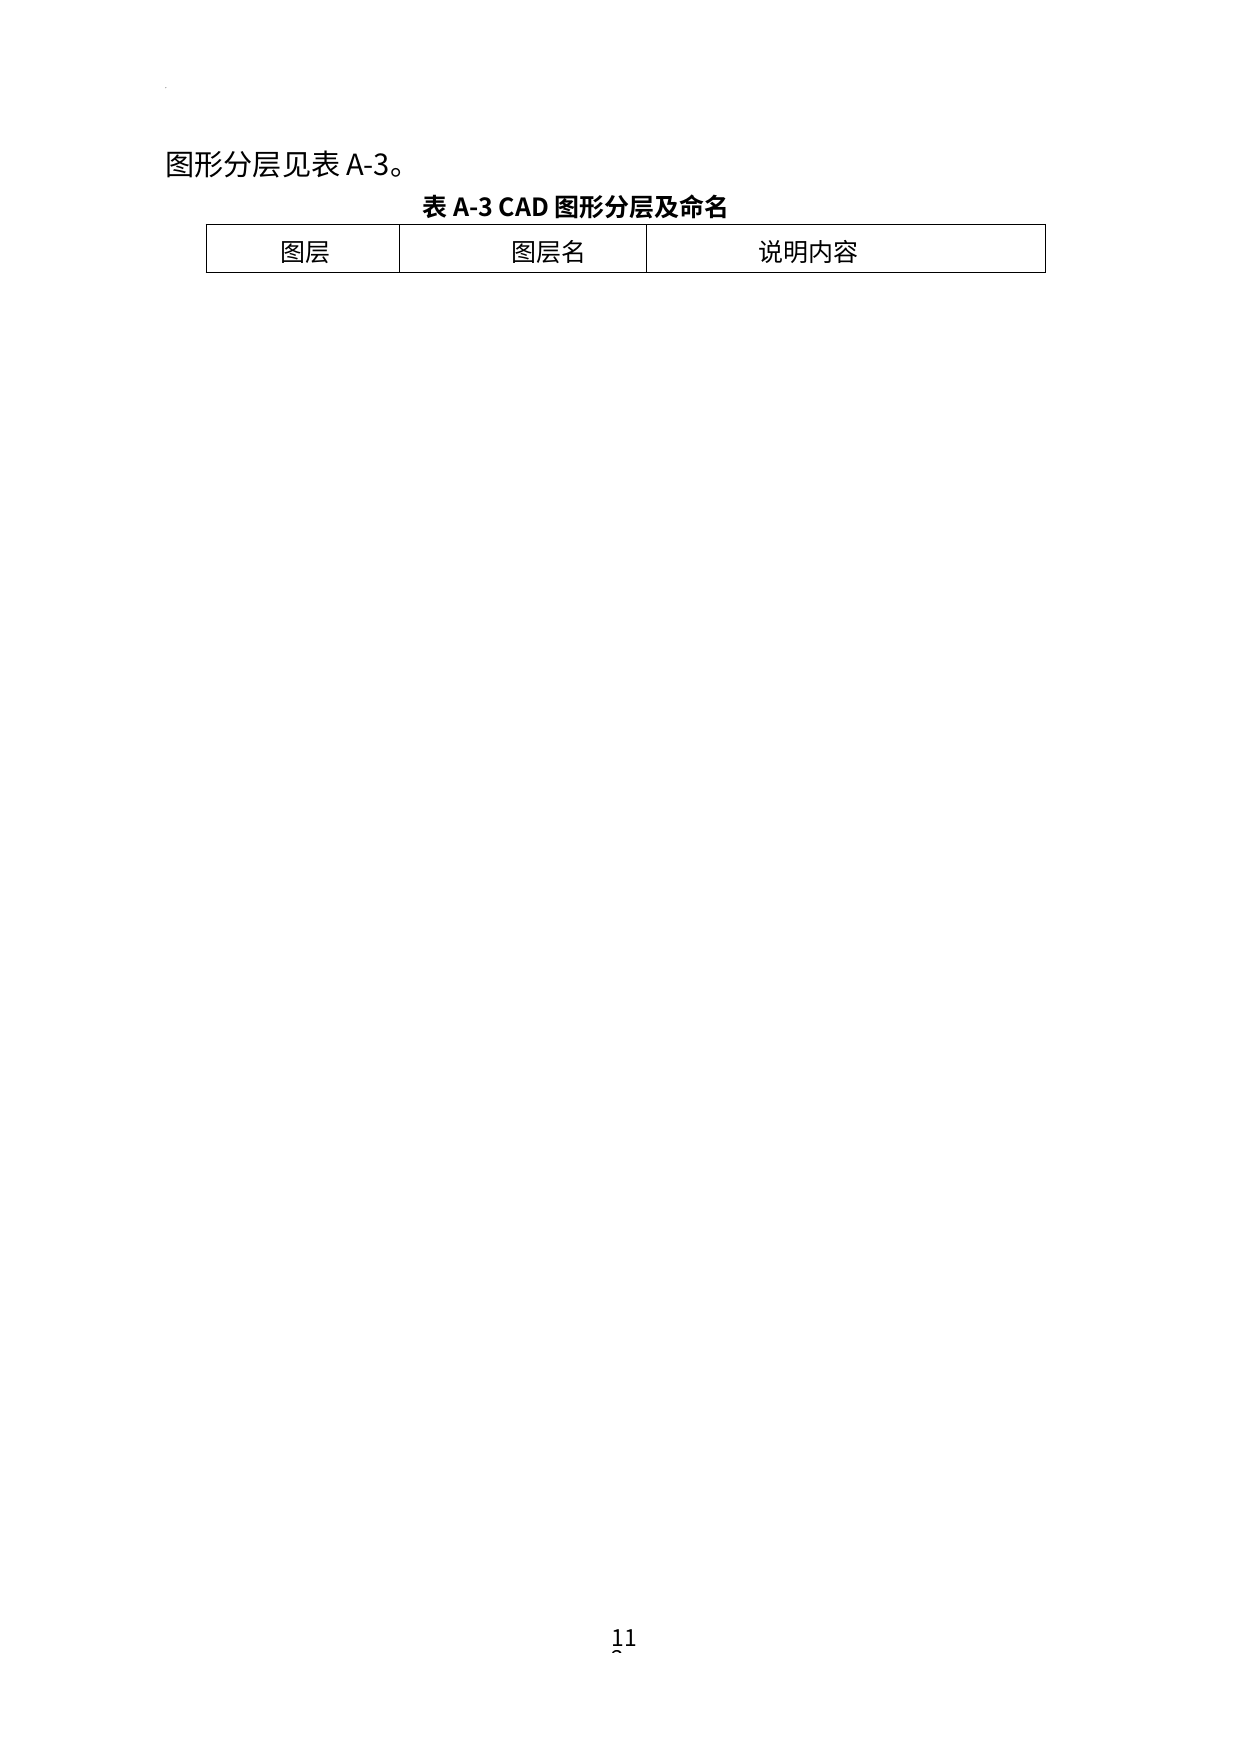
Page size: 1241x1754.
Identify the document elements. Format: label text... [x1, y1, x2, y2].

table_header 说明内容 [647, 225, 1045, 272]
table_header 图层名 [400, 225, 646, 272]
table_header 图层 [207, 225, 399, 272]
text 表 A-3 CAD 图形分层及命名 [96, 187, 1092, 224]
subtitle 图形分层见表A-3。 [165, 142, 1157, 184]
